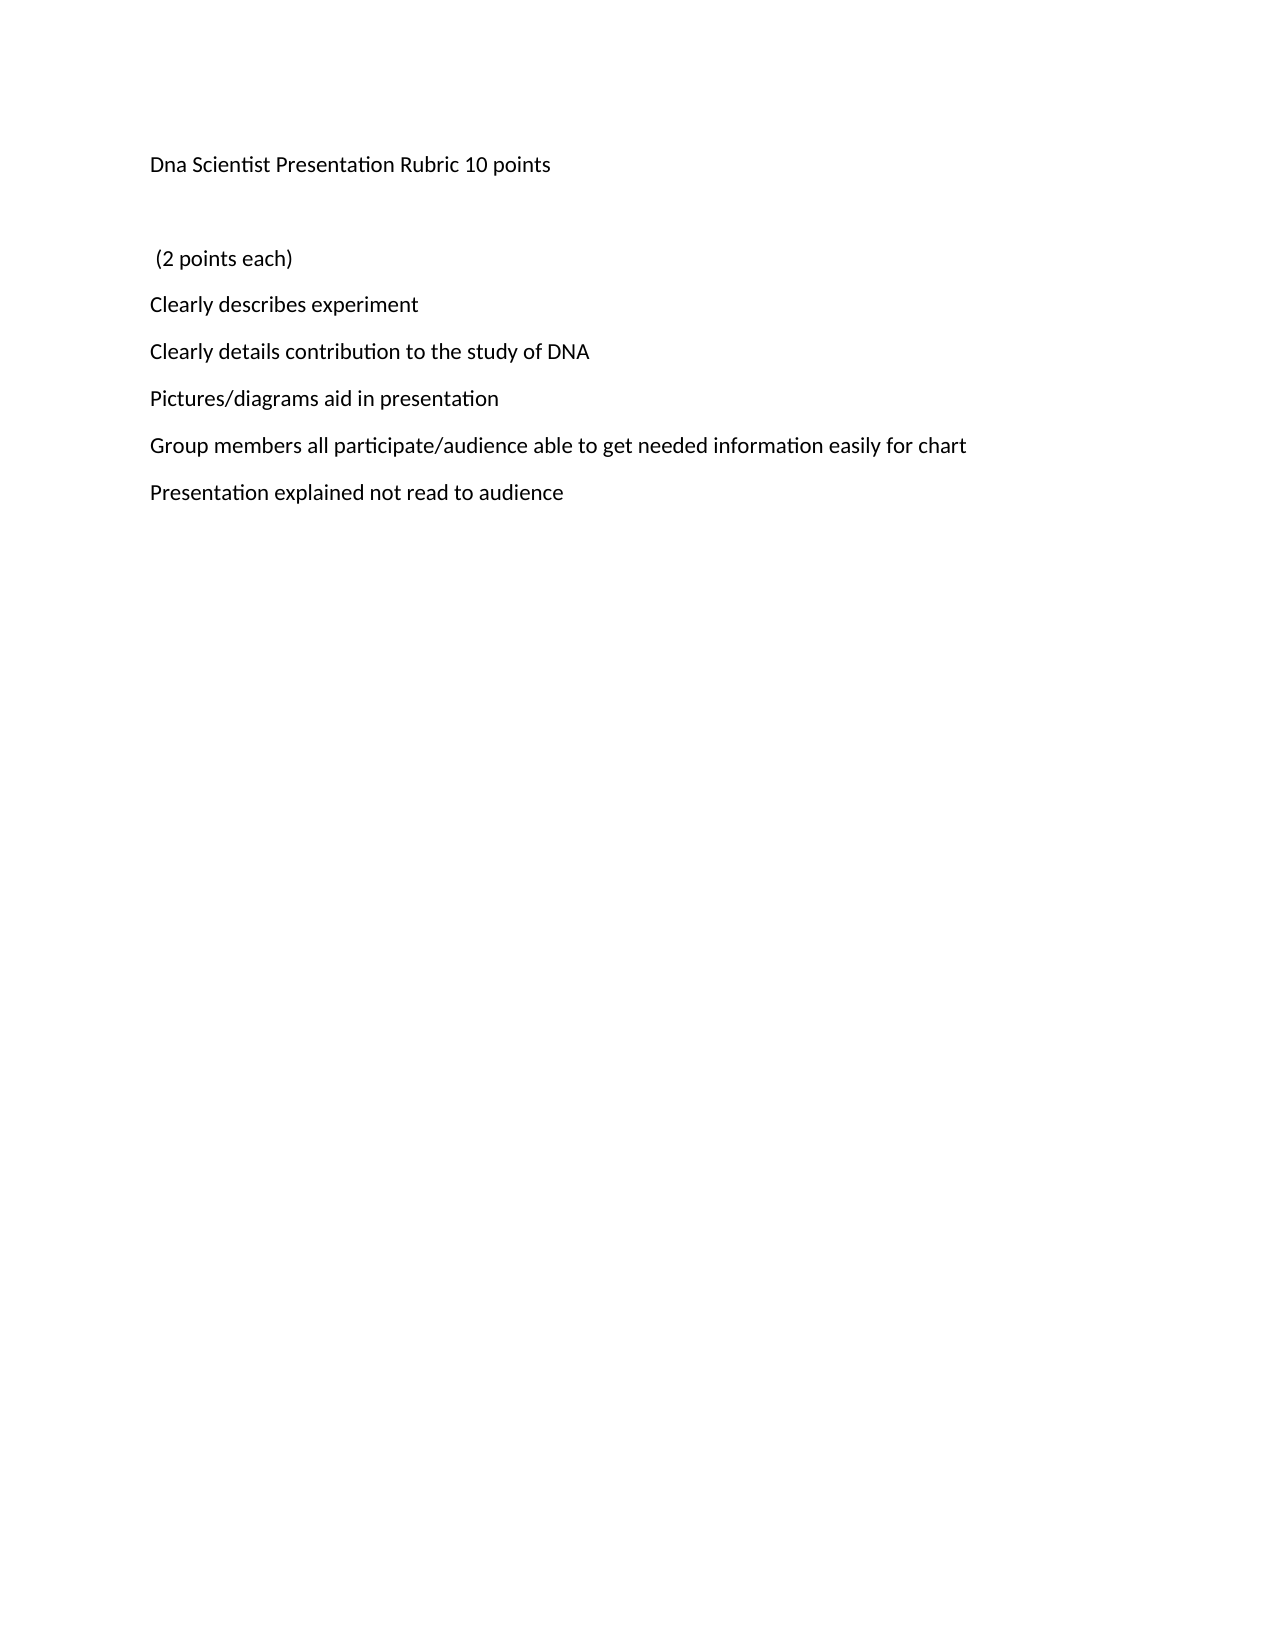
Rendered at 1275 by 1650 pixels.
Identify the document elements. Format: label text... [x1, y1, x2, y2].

text Pictures/diagrams aid in presentation [150, 384, 1125, 412]
text Group members all participate/audience able to get needed information easily for chart [150, 431, 1125, 459]
text Clearly describes experiment [150, 291, 1125, 319]
text (2 points each) [150, 244, 1125, 272]
text Dna Scientist Presentation Rubric 10 points [150, 150, 1125, 178]
text Clearly details contribution to the study of DNA [150, 337, 1125, 366]
text Presentation explained not read to audience [150, 478, 1125, 506]
